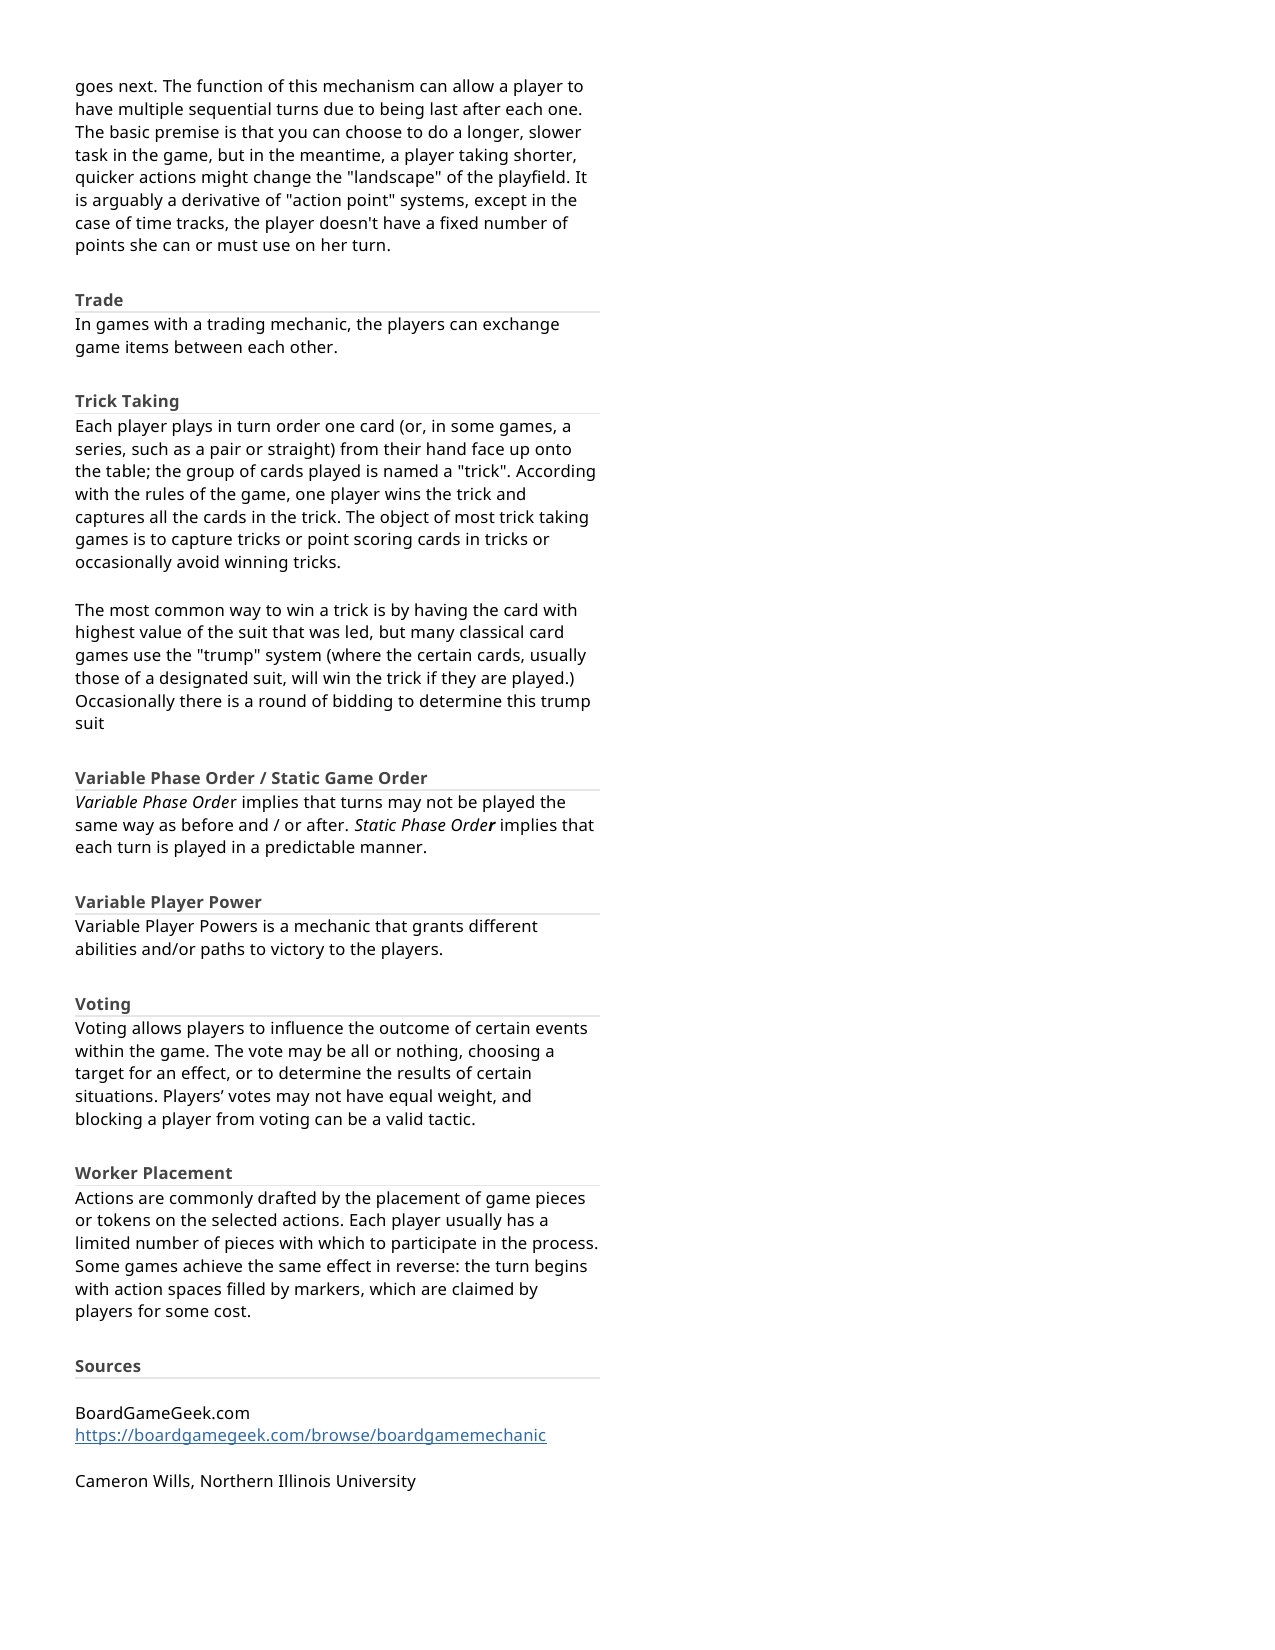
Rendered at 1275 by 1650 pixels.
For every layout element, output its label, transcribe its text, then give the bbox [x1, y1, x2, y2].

subtitle Trick Taking [75, 390, 600, 413]
text BoardGameGeek.com [75, 1401, 600, 1424]
text In games with a trading mechanic, the players can exchange game items between each other. [75, 313, 600, 358]
subtitle Variable Player Power [75, 891, 600, 913]
text The most common way to win a trick is by having the card with highest value of the suit that was led, but many classical card games use the "trump" system (where the certain cards, usually those of a designated suit, will win the trick if they are played.) Occasionally there is a round of bidding to determine this trump suit [75, 598, 600, 734]
text https://boardgamegeek.com/browse/boardgamemechanic [75, 1424, 600, 1447]
text Voting allows players to influence the outcome of certain events within the game. The vote may be all or nothing, choosing a target for an effect, or to determine the results of certain situations. Players’ votes may not have equal weight, and blocking a player from voting can be a valid tactic. [75, 1017, 600, 1130]
subtitle Worker Placement [75, 1162, 600, 1185]
subtitle Voting [75, 992, 600, 1015]
text Variable Player Powers is a mechanic that grants different abilities and/or paths to victory to the players. [75, 915, 600, 960]
subtitle Trade [75, 288, 600, 311]
text Each player plays in turn order one card (or, in some games, a series, such as a pair or straight) from their hand face up onto the table; the group of cards played is named a "trick". According with the rules of the game, one player wins the trick and captures all the cards in the trick. The object of most trick taking games is to capture tricks or point scoring cards in tricks or occasionally avoid winning tricks. [75, 414, 600, 573]
subtitle Sources [75, 1354, 600, 1377]
text Variable Phase Order implies that turns may not be played the same way as before and / or after. Static Phase Order implies that each turn is played in a predictable manner. [75, 791, 600, 859]
subtitle Variable Phase Order / Static Game Order [75, 766, 600, 789]
text Actions are commonly drafted by the placement of game pieces or tokens on the selected actions. Each player usually has a limited number of pieces with which to participate in the process. Some games achieve the same effect in reverse: the turn begins with action spaces filled by markers, which are claimed by players for some cost. [75, 1186, 600, 1322]
text Cameron Wills, Northern Illinois University [75, 1469, 600, 1492]
